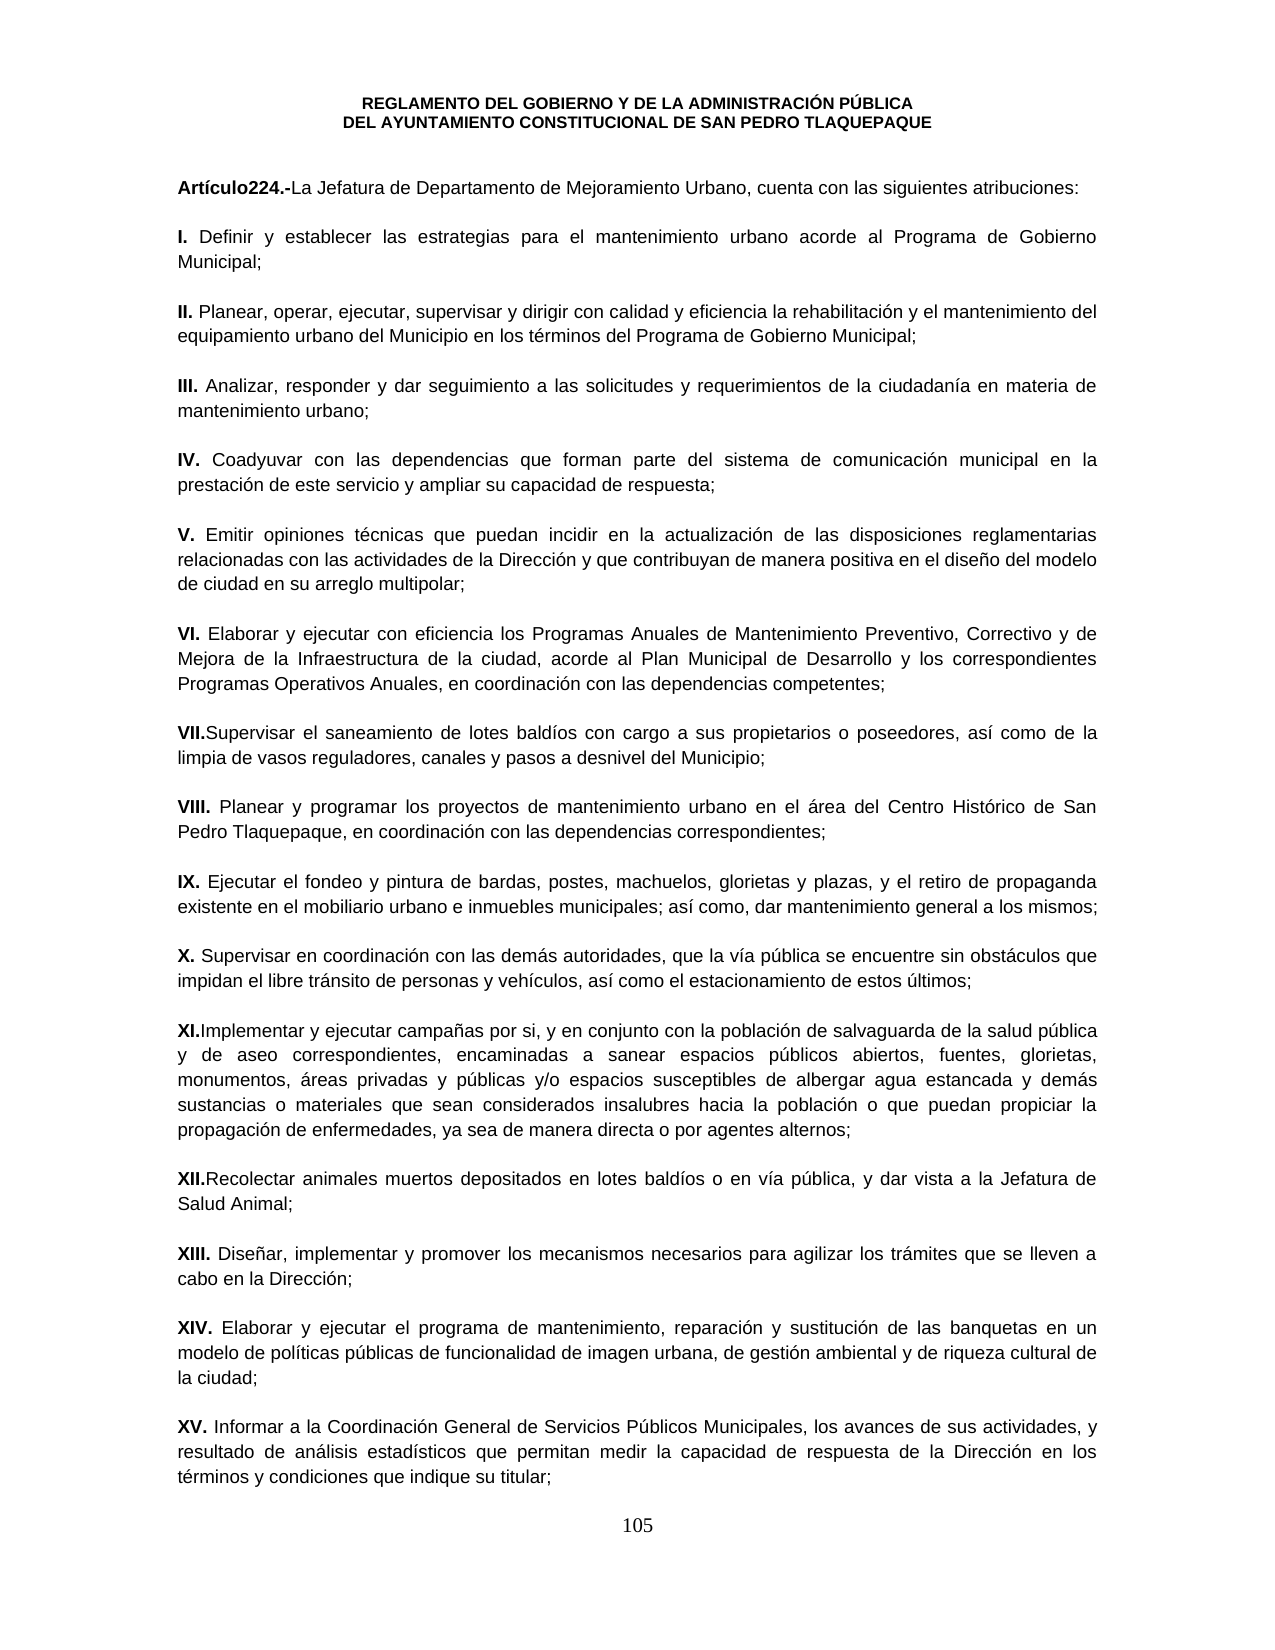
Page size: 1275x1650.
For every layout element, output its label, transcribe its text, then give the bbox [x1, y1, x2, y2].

text I. Definir y establecer las estrategias para el mantenimiento urbano acorde al Programa de Gobierno Municipal; [177, 226, 1098, 272]
text IV. Coadyuvar con las dependencias que forman parte del sistema de comunicación municipal en la prestación de este servicio y ampliar su capacidad de respuesta; [177, 449, 1098, 496]
text VIII. Planear y programar los proyectos de mantenimiento urbano en el área del Centro Histórico de San Pedro Tlaquepaque, en coordinación con las dependencias correspondientes; [177, 796, 1098, 843]
text XIII. Diseñar, implementar y promover los mecanismos necesarios para agilizar los trámites que se lleven a cabo en la Dirección; [177, 1242, 1098, 1289]
text XI.Implementar y ejecutar campañas por si, y en conjunto con la población de salvaguarda de la salud pública y de aseo correspondientes, encaminadas a sanear espacios públicos abiertos, fuentes, glorietas, monumentos, áreas privadas y públicas y/o espacios susceptibles de albergar agua estancada y demás sustancias o materiales que sean considerados insalubres hacia la población o que puedan propiciar la propagación de enfermedades, ya sea de manera directa o por agentes alternos; [177, 1019, 1098, 1140]
text Artículo224.-La Jefatura de Departamento de Mejoramiento Urbano, cuenta con las siguientes atribuciones: [177, 176, 1098, 198]
text VII.Supervisar el saneamiento de lotes baldíos con cargo a sus propietarios o poseedores, así como de la limpia de vasos reguladores, canales y pasos a desnivel del Municipio; [177, 722, 1098, 768]
text V. Emitir opiniones técnicas que puedan incidir en la actualización de las disposiciones reglamentarias relacionadas con las actividades de la Dirección y que contribuyan de manera positiva en el diseño del modelo de ciudad en su arreglo multipolar; [177, 523, 1098, 595]
text IX. Ejecutar el fondeo y pintura de bardas, postes, machuelos, glorietas y plazas, y el retiro de propaganda existente en el mobiliario urbano e inmuebles municipales; así como, dar mantenimiento general a los mismos; [177, 871, 1098, 917]
text II. Planear, operar, ejecutar, supervisar y dirigir con calidad y eficiencia la rehabilitación y el mantenimiento del equipamiento urbano del Municipio en los términos del Programa de Gobierno Municipal; [177, 300, 1098, 347]
text VI. Elaborar y ejecutar con eficiencia los Programas Anuales de Mantenimiento Preventivo, Correctivo y de Mejora de la Infraestructura de la ciudad, acorde al Plan Municipal de Desarrollo y los correspondientes Programas Operativos Anuales, en coordinación con las dependencias competentes; [177, 623, 1098, 694]
text XII.Recolectar animales muertos depositados en lotes baldíos o en vía pública, y dar vista a la Jefatura de Salud Animal; [177, 1168, 1098, 1214]
text XIV. Elaborar y ejecutar el programa de mantenimiento, reparación y sustitución de las banquetas en un modelo de políticas públicas de funcionalidad de imagen urbana, de gestión ambiental y de riqueza cultural de la ciudad; [177, 1317, 1098, 1388]
text III. Analizar, responder y dar seguimiento a las solicitudes y requerimientos de la ciudadanía en materia de mantenimiento urbano; [177, 375, 1098, 421]
text X. Supervisar en coordinación con las demás autoridades, que la vía pública se encuentre sin obstáculos que impidan el libre tránsito de personas y vehículos, así como el estacionamiento de estos últimos; [177, 945, 1098, 991]
text XV. Informar a la Coordinación General de Servicios Públicos Municipales, los avances de sus actividades, y resultado de análisis estadísticos que permitan medir la capacidad de respuesta de la Dirección en los términos y condiciones que indique su titular; [177, 1416, 1098, 1487]
